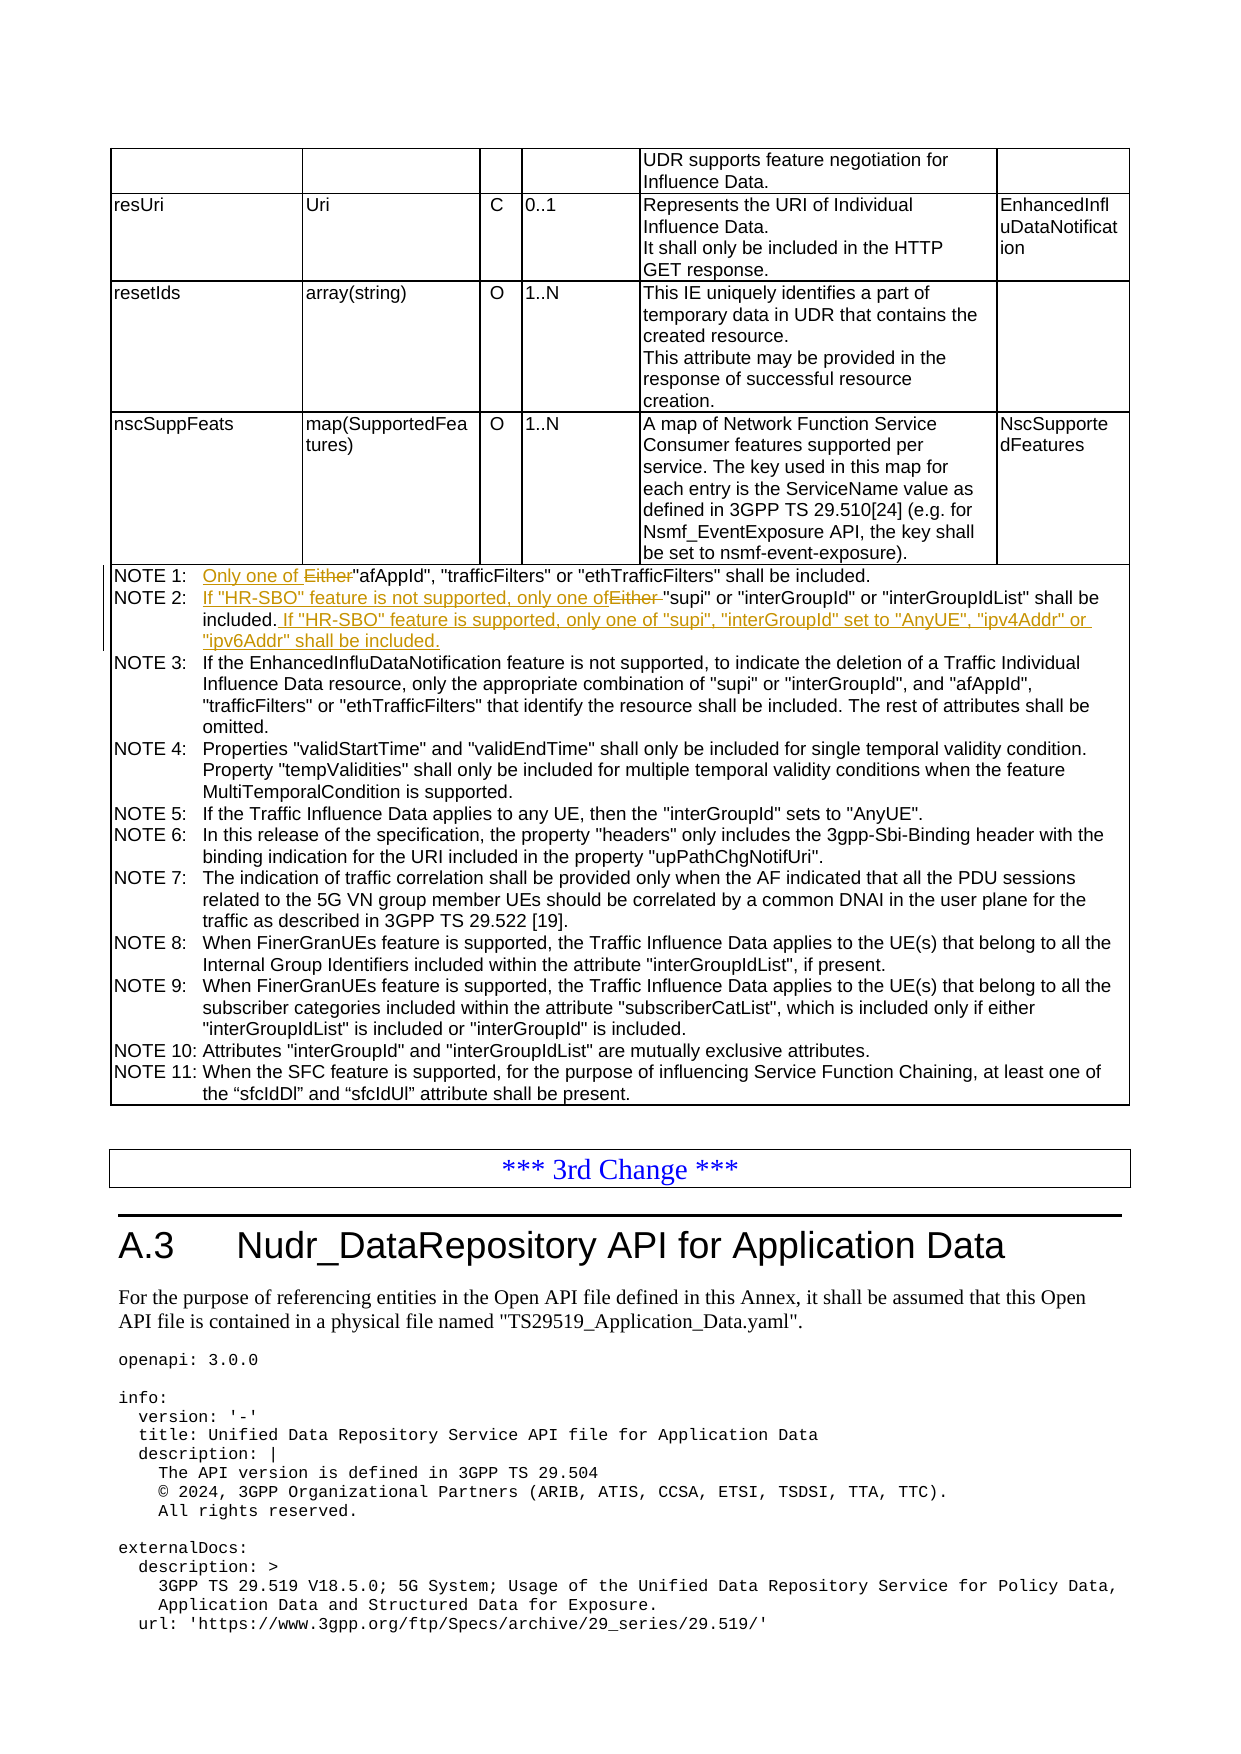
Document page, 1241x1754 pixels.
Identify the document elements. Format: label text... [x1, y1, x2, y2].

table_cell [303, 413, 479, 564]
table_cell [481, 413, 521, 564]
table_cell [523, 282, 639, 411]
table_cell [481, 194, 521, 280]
text For the purpose of referencing entities in the Open API file defined in this Annex, it shall be assumed that this Open API file is contained in a physical file named "TS29519_Application_Data.yaml". [118, 1285, 1122, 1333]
text openapi: 3.0.0 [118, 1352, 1122, 1370]
text *** 3rd Change *** [110, 1150, 1130, 1187]
text Application Data and Structured Data for Exposure. [118, 1597, 1122, 1616]
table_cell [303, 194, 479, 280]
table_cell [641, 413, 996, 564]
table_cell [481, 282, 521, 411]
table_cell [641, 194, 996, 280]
text © 2024, 3GPP Organizational Partners (ARIB, ATIS, CCSA, ETSI, TSDSI, TTA, TTC). [118, 1483, 1122, 1502]
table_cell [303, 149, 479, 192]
text All rights reserved. [118, 1502, 1122, 1521]
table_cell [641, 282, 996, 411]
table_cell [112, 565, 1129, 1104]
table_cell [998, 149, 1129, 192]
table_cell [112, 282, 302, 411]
text url: 'https://www.3gpp.org/ftp/Specs/archive/29_series/29.519/' [118, 1616, 1122, 1634]
text 3GPP TS 29.519 V18.5.0; 5G System; Usage of the Unified Data Repository Service for Policy Data, [118, 1578, 1122, 1597]
text externalDocs: [118, 1540, 1122, 1559]
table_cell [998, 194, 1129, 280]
text title: Unified Data Repository Service API file for Application Data [118, 1427, 1122, 1446]
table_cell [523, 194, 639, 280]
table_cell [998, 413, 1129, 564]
text info: [118, 1389, 1122, 1408]
text description: > [118, 1559, 1122, 1578]
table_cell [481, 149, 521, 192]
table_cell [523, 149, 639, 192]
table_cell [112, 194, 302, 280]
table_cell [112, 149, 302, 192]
text description: | [118, 1446, 1122, 1465]
text version: '-' [118, 1408, 1122, 1427]
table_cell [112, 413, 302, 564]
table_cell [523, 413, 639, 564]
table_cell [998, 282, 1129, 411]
text The API version is defined in 3GPP TS 29.504 [118, 1465, 1122, 1483]
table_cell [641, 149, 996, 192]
subtitle A.3 Nudr_DataRepository API for Application Data [118, 1217, 1122, 1266]
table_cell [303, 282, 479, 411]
